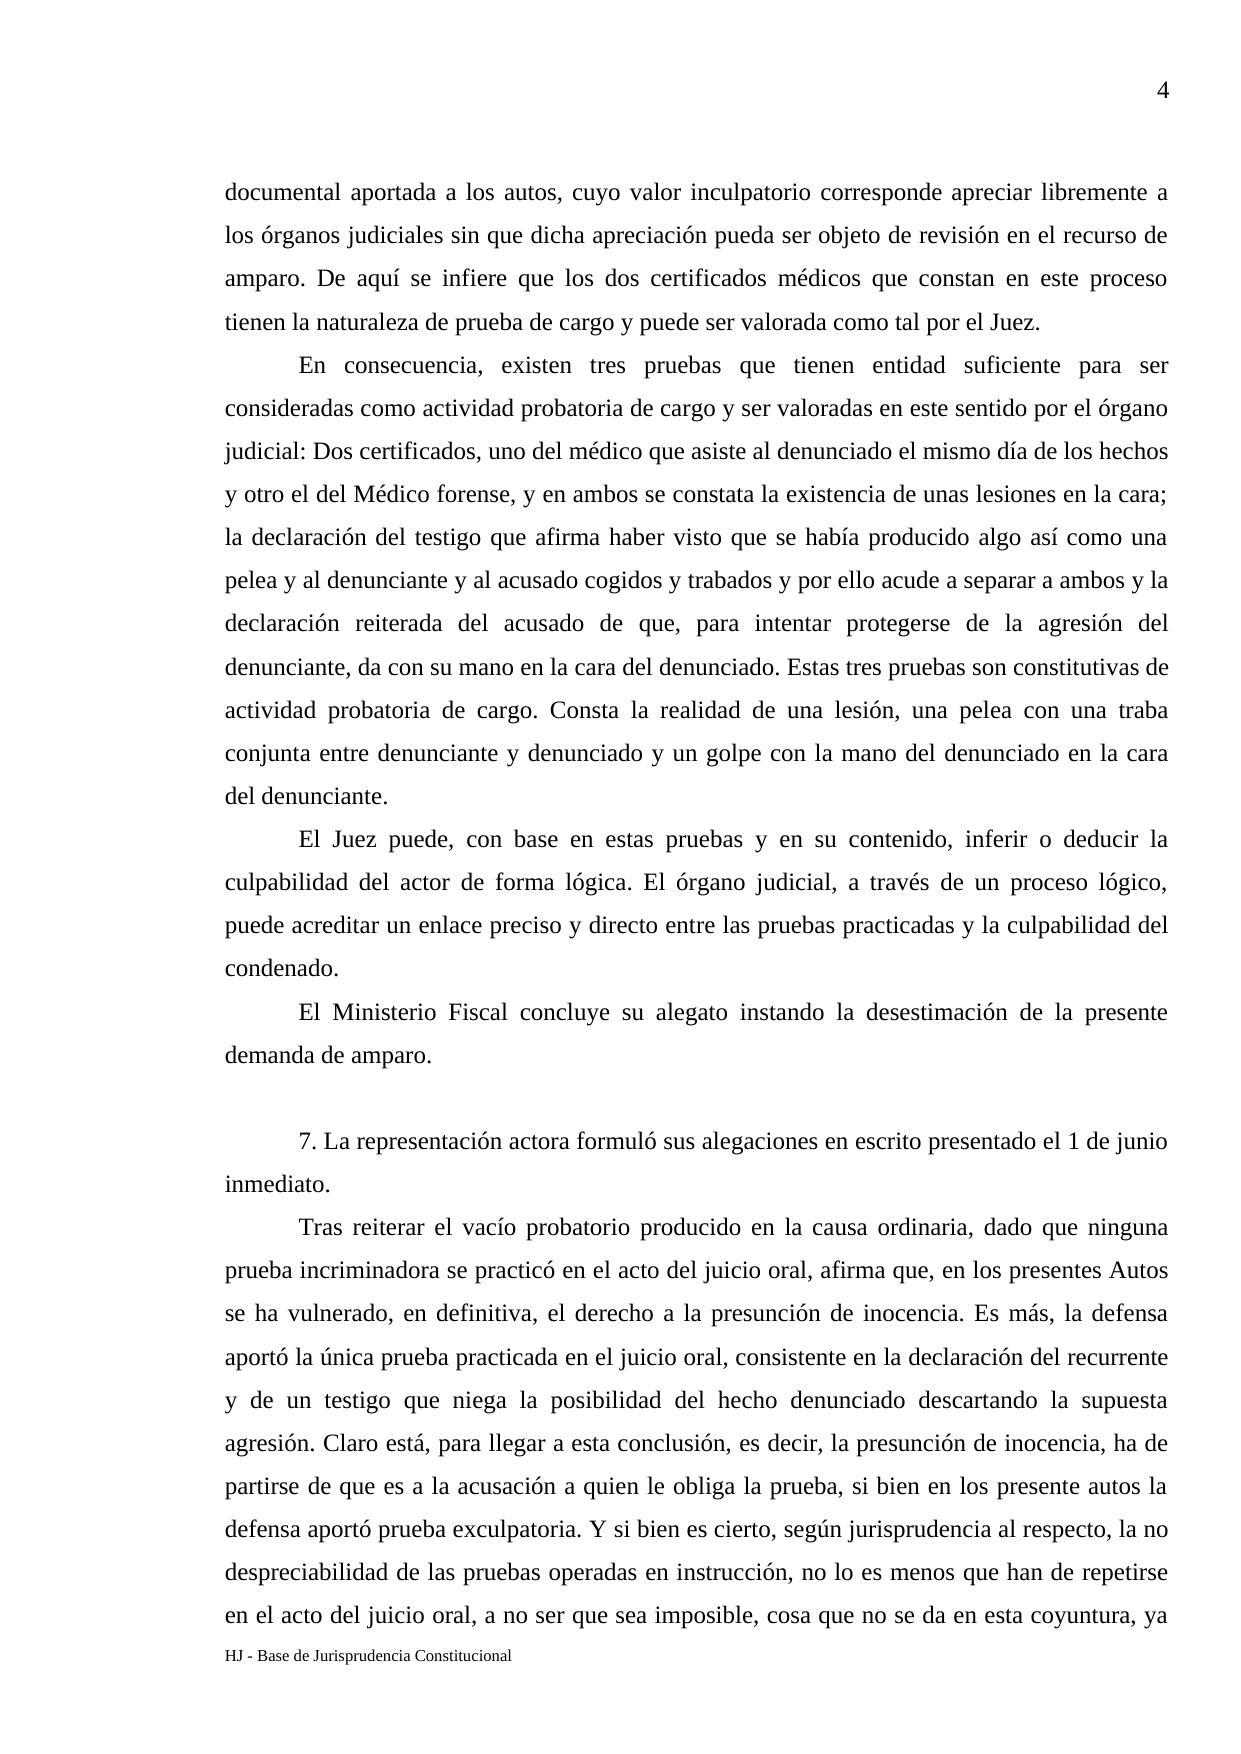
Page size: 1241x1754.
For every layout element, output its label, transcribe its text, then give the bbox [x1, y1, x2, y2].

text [224, 1212, 1169, 1629]
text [224, 177, 1169, 335]
text El Ministerio Fiscal concluye su alegato instando la desestimación de la presente demanda de amparo. [224, 997, 1169, 1068]
text 7. La representación actora formuló sus alegaciones en escrito presentado el 1 de junio inmediato. [224, 1126, 1169, 1198]
text En consecuencia, existen tres pruebas que tienen entidad suficiente para ser consideradas como actividad probatoria de cargo y ser valoradas en este sentido por el órgano judicial: Dos certificados, uno del médico que asiste al denunciado el mismo día de los hechos y otro el del Médico forense, y en ambos se constata la existencia de unas lesiones en la cara; la declaración del testigo que afirma haber visto que se había producido algo así como una pelea y al denunciante y al acusado cogidos y trabados y por ello acude a separar a ambos y la declaración reiterada del acusado de que, para intentar protegerse de la agresión del denunciante, da con su mano en la cara del denunciado. Estas tres pruebas son constitutivas de actividad probatoria de cargo. Consta la realidad de una lesión, una pelea con una traba conjunta entre denunciante y denunciado y un golpe con la mano del denunciado en la cara del denunciante. [224, 350, 1169, 810]
text El Juez puede, con base en estas pruebas y en su contenido, inferir o deducir la culpabilidad del actor de forma lógica. El órgano judicial, a través de un proceso lógico, puede acreditar un enlace preciso y directo entre las pruebas practicadas y la culpabilidad del condenado. [224, 824, 1169, 982]
